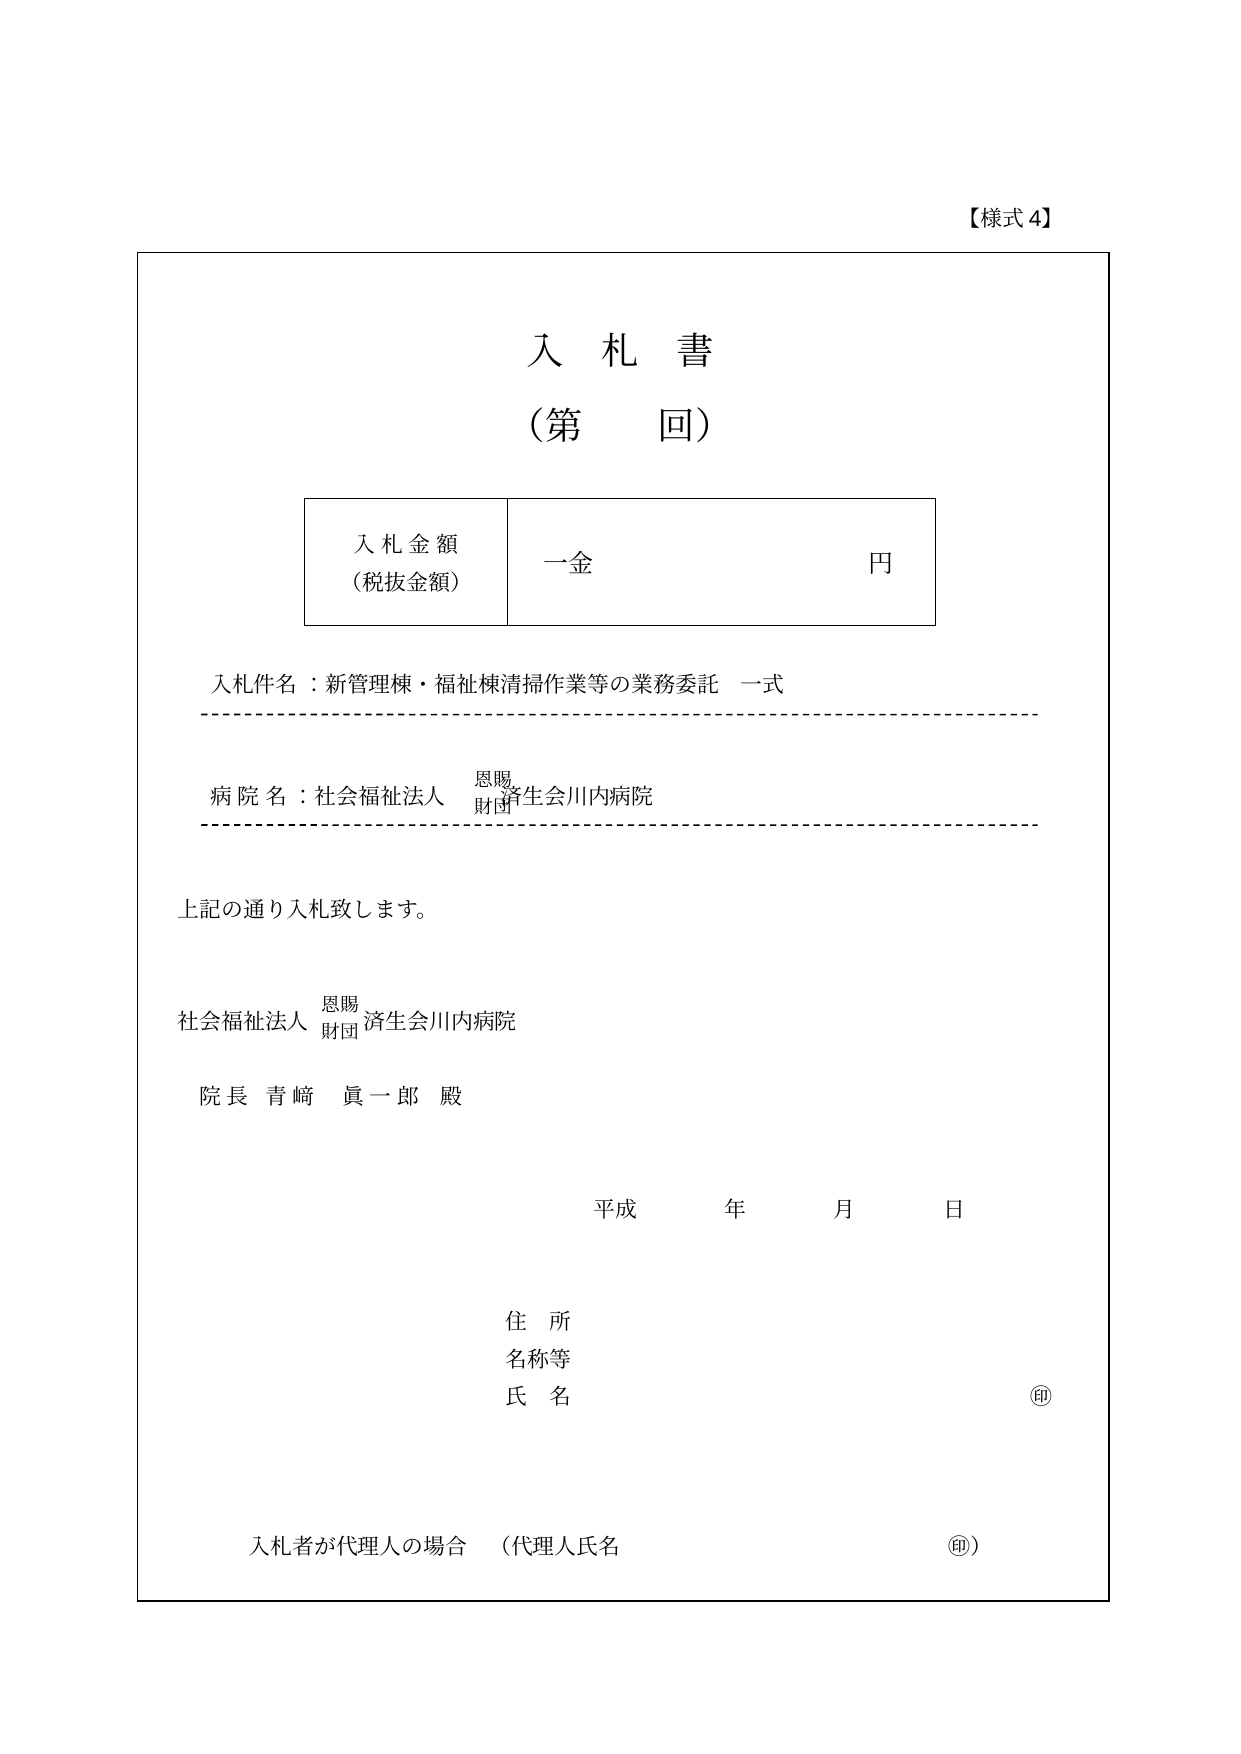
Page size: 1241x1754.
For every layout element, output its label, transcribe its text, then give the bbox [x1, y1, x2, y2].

text 入 札 書 [177, 310, 1063, 385]
text 名称等 [177, 1339, 1063, 1376]
text 社会福祉法人 済生会川内病院 [177, 1001, 1063, 1039]
text 平成 年 月 日 [177, 1189, 1063, 1226]
table_header 入 札 金 額 （税抜金額） [305, 499, 507, 625]
text 住 所 [177, 1301, 1063, 1339]
text 入札件名 ：新管理棟・福祉棟清掃作業等の業務委託 一式 [177, 664, 1063, 701]
text 【様式4】 [177, 198, 1063, 235]
text 上記の通り入札致します。 [177, 889, 1063, 926]
text 氏 名 ㊞ [177, 1376, 1063, 1414]
text （第 回） [177, 385, 1063, 460]
text 院 長 青 﨑 眞 一 郎 殿 [177, 1076, 1063, 1114]
text 入札者が代理人の場合 （代理人氏名 ㊞） [177, 1526, 1063, 1564]
text 病 院 名 ：社会福祉法人 済生会川内病院 [177, 776, 1063, 814]
table_header 一金 円 [508, 499, 935, 625]
